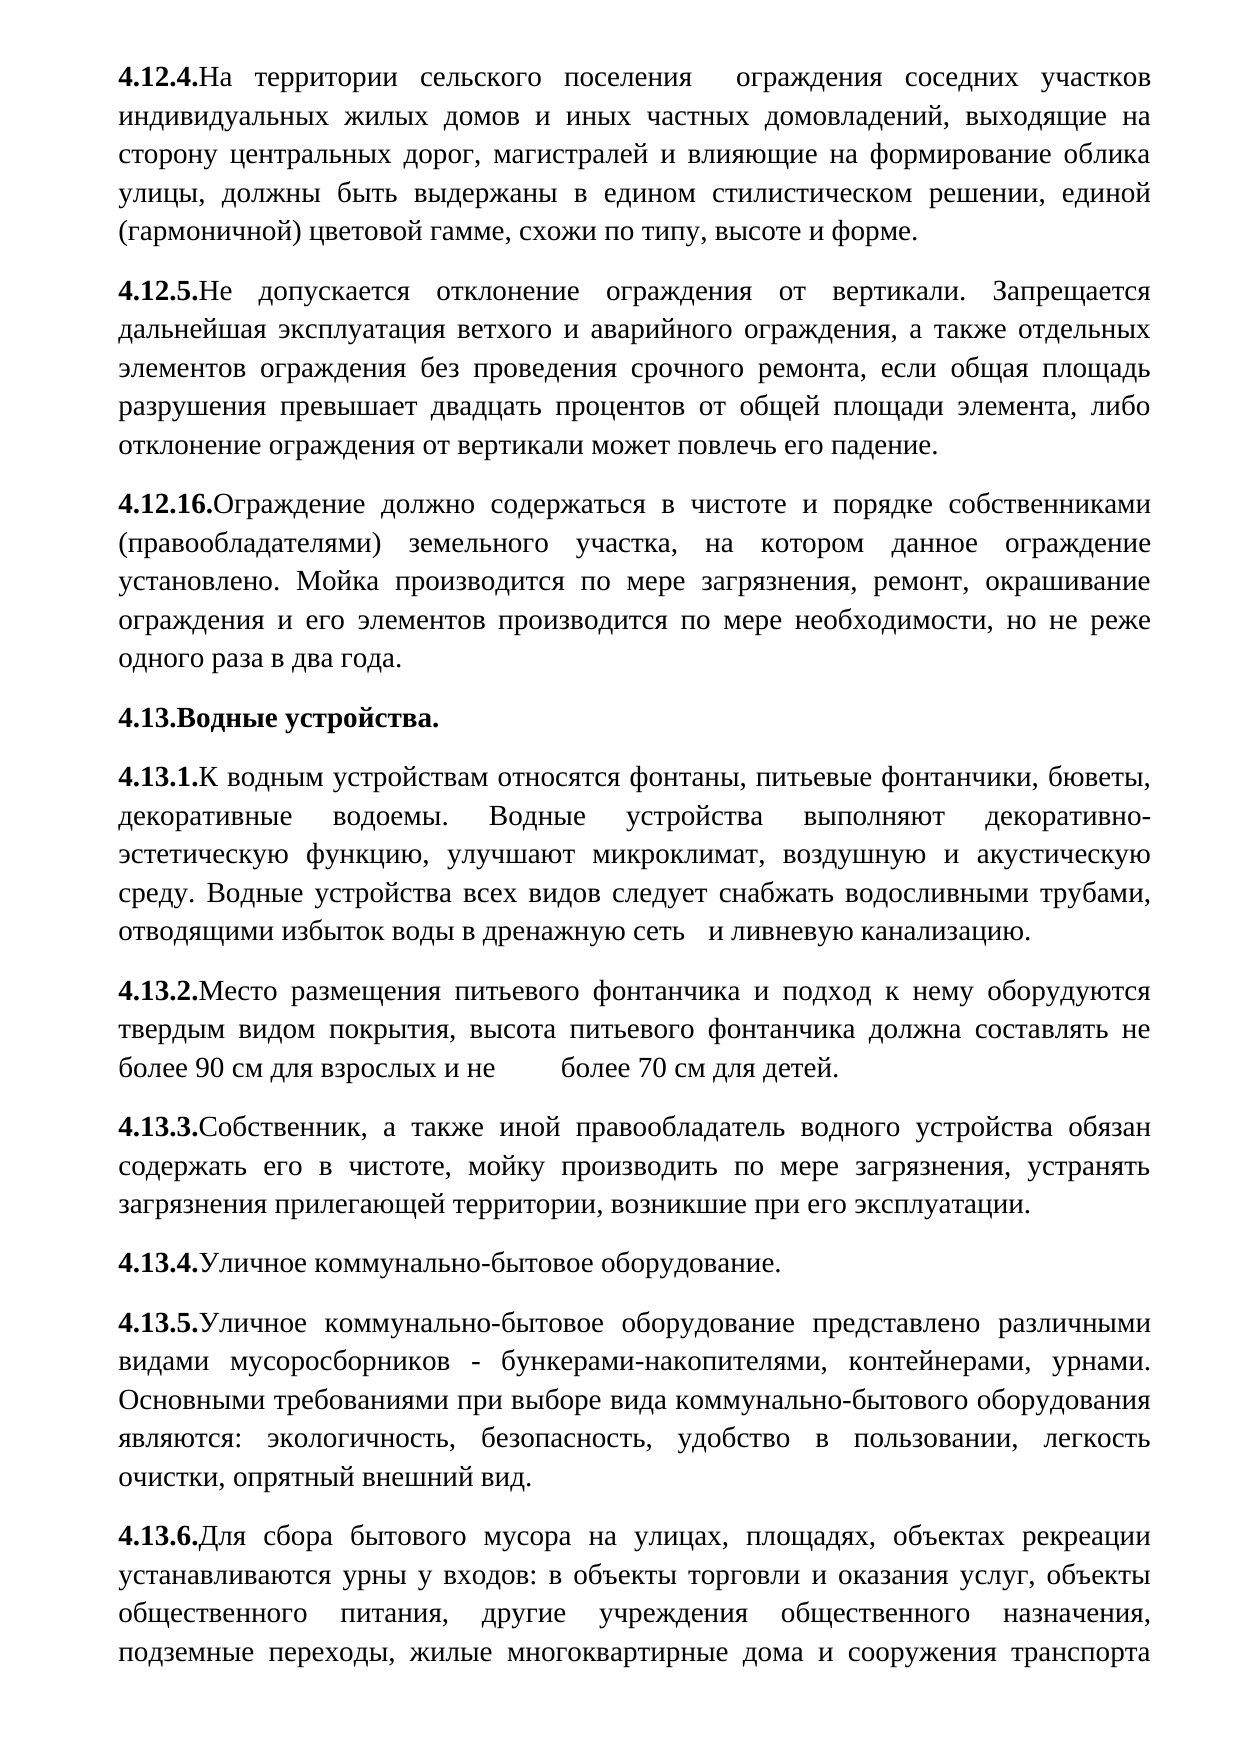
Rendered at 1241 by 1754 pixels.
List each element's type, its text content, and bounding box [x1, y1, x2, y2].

text 4.13.2.Место размещения питьевого фонтанчика и подход к нему оборудуются твердым видом покрытия, высота питьевого фонтанчика должна составлять не более 90 см для взрослых и не более 70 см для детей. [118, 973, 1152, 1083]
text 4.12.16.Ограждение должно содержаться в чистоте и порядке собственниками (правообладателями) земельного участка, на котором данное ограждение установлено. Мойка производится по мере загрязнения, ремонт, окрашивание ограждения и его элементов производится по мере необходимости, но не реже одного раза в два года. [118, 486, 1152, 674]
text 4.13.3.Собственник, а также иной правообладатель водного устройства обязан содержать его в чистоте, мойку производить по мере загрязнения, устранять загрязнения прилегающей территории, возникшие при его эксплуатации. [118, 1109, 1152, 1220]
text 4.13.Водные устройства. [118, 700, 1152, 733]
text 4.13.1.К водным устройствам относятся фонтаны, питьевые фонтанчики, бюветы, декоративные водоемы. Водные устройства выполняют декоративно-эстетическую функцию, улучшают микроклимат, воздушную и акустическую среду. Водные устройства всех видов следует снабжать водосливными трубами, отводящими избыток воды в дренажную сеть и ливневую канализацию. [118, 759, 1152, 947]
text 4.12.5.Не допускается отклонение ограждения от вертикали. Запрещается дальнейшая эксплуатация ветхого и аварийного ограждения, а также отдельных элементов ограждения без проведения срочного ремонта, если общая площадь разрушения превышает двадцать процентов от общей площади элемента, либо отклонение ограждения от вертикали может повлечь его падение. [118, 273, 1152, 460]
text 4.13.5.Уличное коммунально-бытовое оборудование представлено различными видами мусоросборников - бункерами-накопителями, контейнерами, урнами. Основными требованиями при выборе вида коммунально-бытового оборудования являются: экологичность, безопасность, удобство в пользовании, легкость очистки, опрятный внешний вид. [118, 1305, 1152, 1493]
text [118, 1518, 1152, 1668]
text 4.13.4.Уличное коммунально-бытовое оборудование. [118, 1246, 1152, 1279]
text 4.12.4.На территории сельского поселения ограждения соседних участков индивидуальных жилых домов и иных частных домовладений, выходящие на сторону центральных дорог, магистралей и влияющие на формирование облика улицы, должны быть выдержаны в едином стилистическом решении, единой (гармоничной) цветовой гамме, схожи по типу, высоте и форме. [118, 59, 1152, 247]
